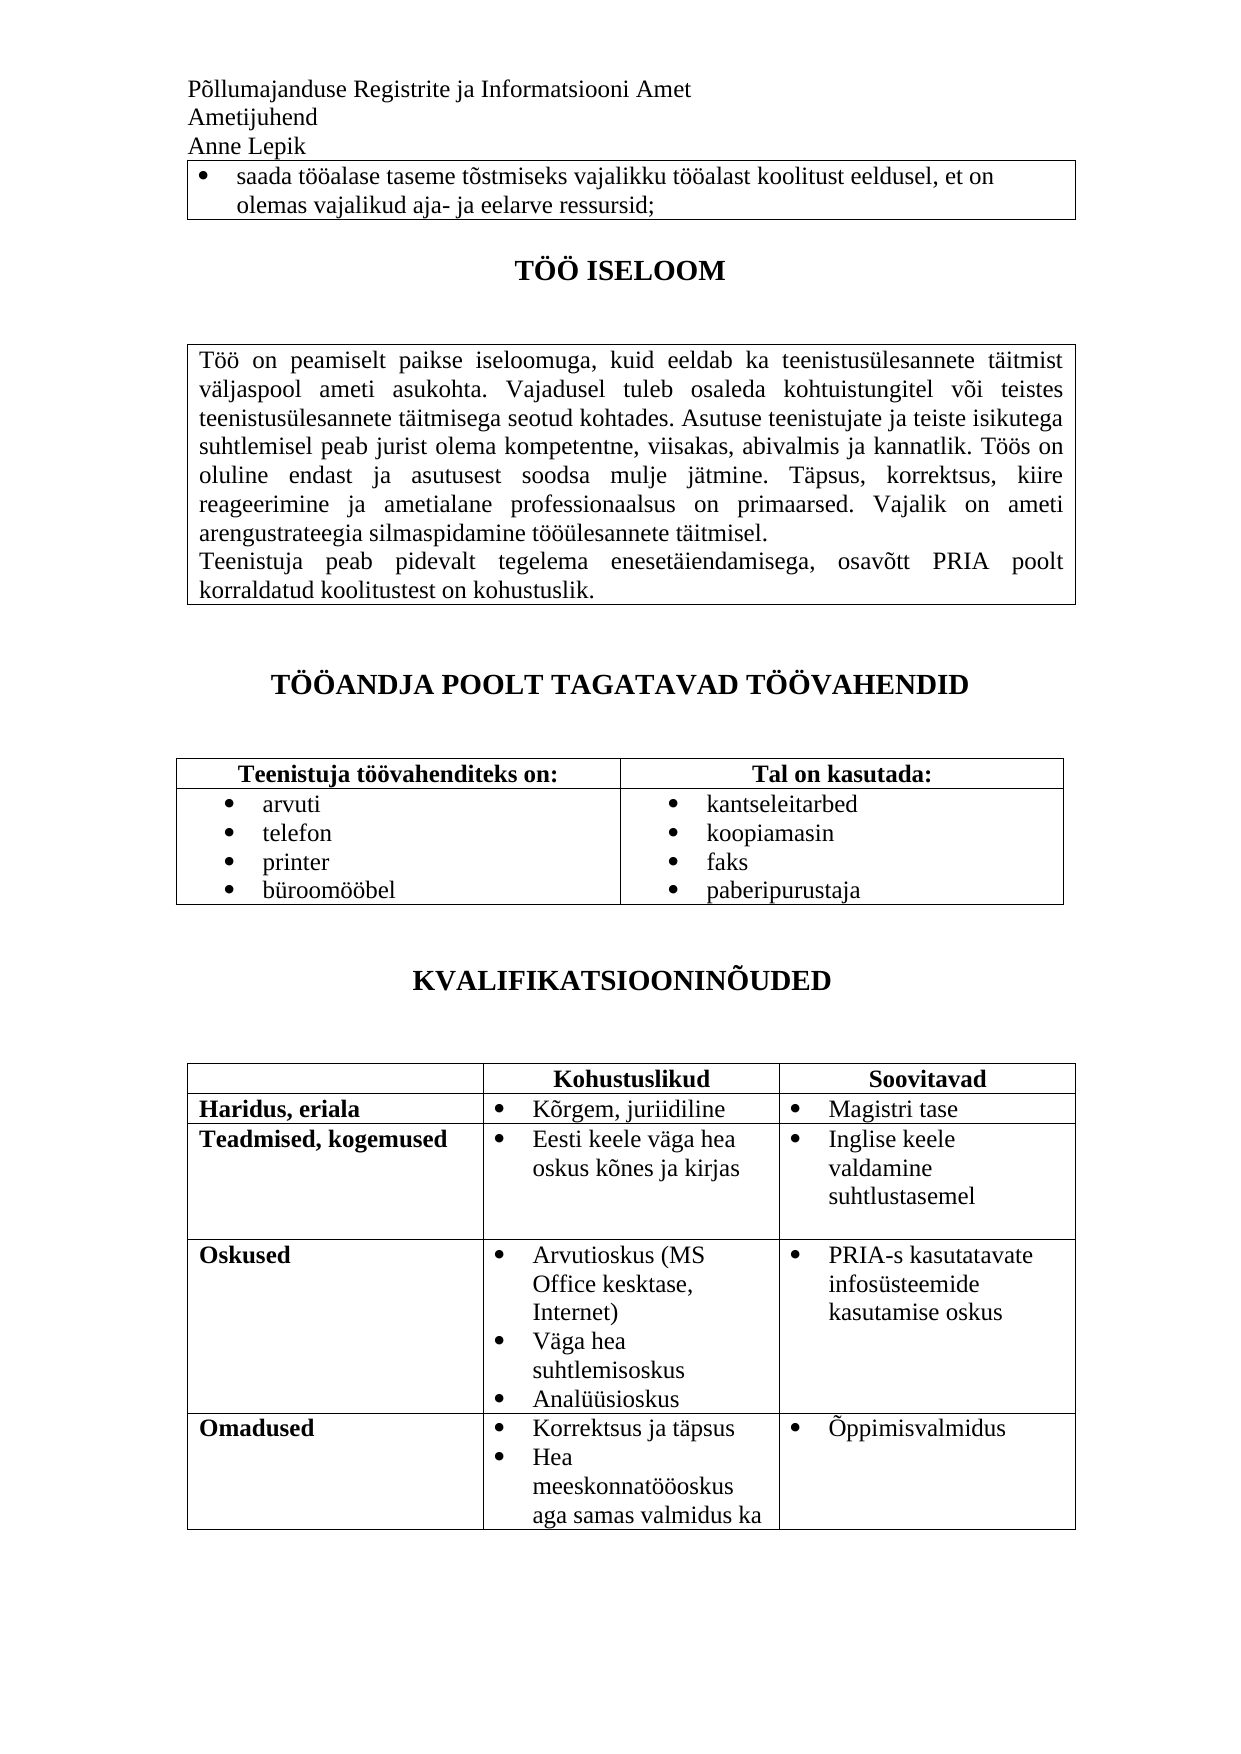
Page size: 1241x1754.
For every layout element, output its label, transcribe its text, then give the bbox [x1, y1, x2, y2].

table_cell Eesti keele väga hea oskus kõnes ja kirjas [484, 1124, 779, 1239]
table_header [188, 1064, 483, 1093]
table_cell PRIA-s kasutatavate infosüsteemide kasutamise oskus [780, 1240, 1075, 1412]
table_header Töö on peamiselt paikse iseloomuga, kuid eeldab ka teenistusülesannete täitmist väljaspool ameti asukohta. Vajadusel tuleb osaleda kohtuistungitel või teistes teenistusülesannete täitmisega seotud kohtades. Asutuse teenistujate ja teiste isikutega suhtlemisel peab jurist olema kompetentne, viisakas, abivalmis ja kannatlik. Töös on oluline endast ja asutusest soodsa mulje jätmine. Täpsus, korrektsus, kiire reageerimine ja ametialane professionaalsus on primaarsed. Vajalik on ameti arengustrateegia silmaspidamine tööülesannete täitmisel. Teenistuja peab pidevalt tegelema enesetäiendamisega, osavõtt PRIA poolt korraldatud koolitustest on kohustuslik. [188, 345, 1075, 604]
table_cell Omadused [188, 1414, 483, 1528]
table_header Kohustuslikud [484, 1064, 779, 1093]
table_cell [484, 1414, 779, 1528]
table_header Tal on kasutada: [621, 759, 1063, 788]
table_cell kantseleitarbed koopiamasin faks paberipurustaja [621, 789, 1063, 904]
table_cell Inglise keele valdamine suhtlustasemel [780, 1124, 1075, 1239]
table_cell Haridus, eriala [188, 1094, 483, 1123]
table_cell Teadmised, kogemused [188, 1124, 483, 1239]
subtitle TÖÖANDJA POOLT TAGATAVAD TÖÖVAHENDID [187, 667, 1053, 701]
table_header Teenistuja töövahenditeks on: [177, 759, 620, 788]
table_cell Õppimisvalmidus [780, 1414, 1075, 1528]
table_cell arvuti telefon printer büroomööbel [177, 789, 620, 904]
table_cell Oskused [188, 1240, 483, 1412]
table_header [188, 161, 1075, 218]
table_cell Kõrgem, juriidiline [484, 1094, 779, 1123]
table_cell Magistri tase [780, 1094, 1075, 1123]
text KVALIFIKATSIOONINÕUDED [187, 963, 1053, 996]
table_cell Arvutioskus (MS Office kesktase, Internet) Väga hea suhtlemisoskus Analüüsioskus [484, 1240, 779, 1412]
subtitle TÖÖ ISELOOM [187, 253, 1053, 287]
table_header Soovitavad [780, 1064, 1075, 1093]
